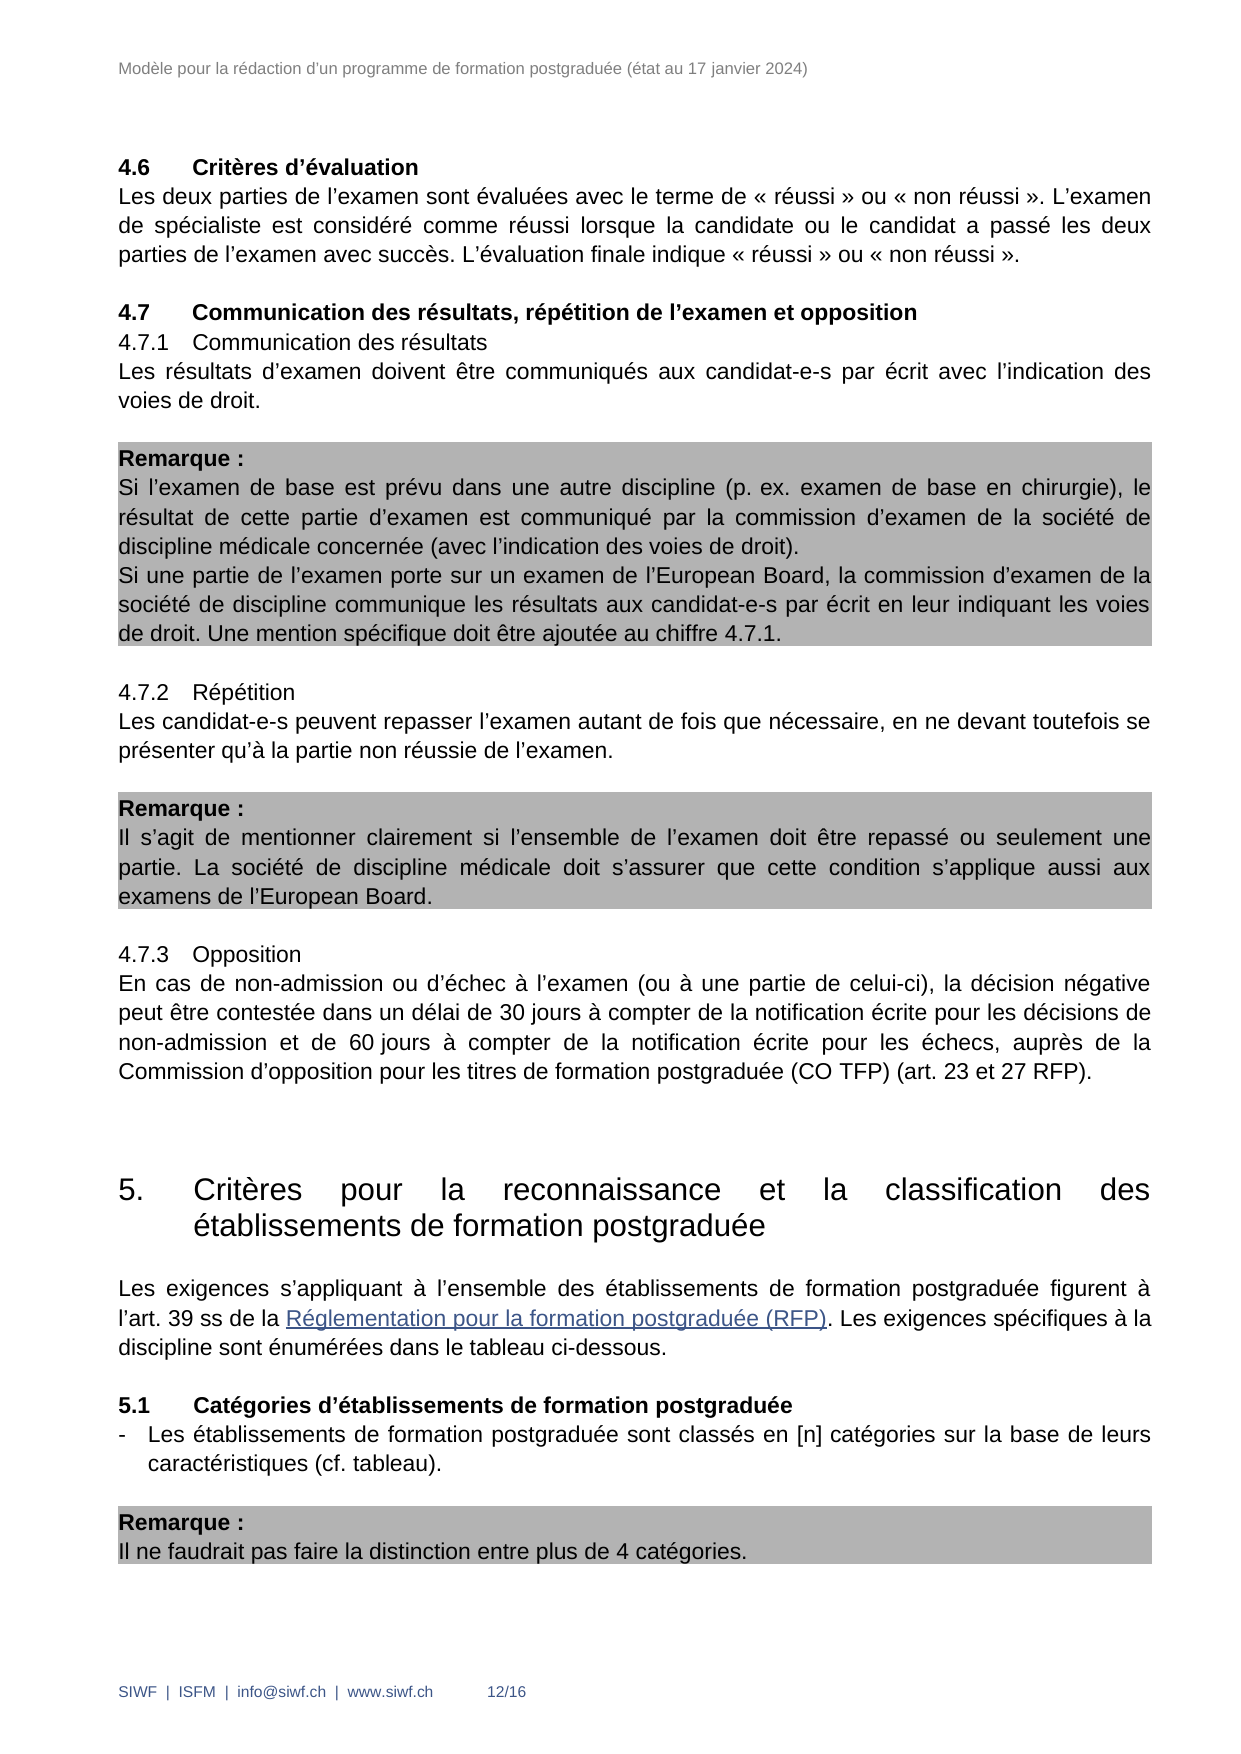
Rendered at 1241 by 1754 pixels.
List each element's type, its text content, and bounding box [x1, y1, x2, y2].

text Les résultats d’examen doivent être communiqués aux candidat-e-s par écrit avec l’indication des voies de droit. [118, 355, 1152, 413]
text 4.6 Critères d’évaluation [118, 151, 1152, 180]
text 4.7.1 Communication des résultats [118, 326, 1152, 355]
text Il ne faudrait pas faire la distinction entre plus de 4 catégories. [118, 1535, 1152, 1564]
text Les exigences s’appliquant à l’ensemble des établissements de formation postgraduée figurent à l’art. 39 ss de la Réglementation pour la formation postgraduée (RFP). Les exigences spécifiques à la discipline sont énumérées dans le tableau ci-dessous. [118, 1272, 1152, 1360]
text 4.7.2 Répétition [118, 676, 1152, 705]
text Remarque : [118, 792, 1152, 821]
text Les candidat-e-s peuvent repasser l’examen autant de fois que nécessaire, en ne devant toutefois se présenter qu’à la partie non réussie de l’examen. [118, 705, 1152, 763]
text Si l’examen de base est prévu dans une autre discipline (p. ex. examen de base en chirurgie), le résultat de cette partie d’examen est communiqué par la commission d’examen de la société de discipline médicale concernée (avec l’indication des voies de droit). [118, 471, 1152, 559]
list Les établissements de formation postgraduée sont classés en [n] catégories sur la base de leurs caractéristiques (cf. tableau). [118, 1418, 1152, 1477]
text 4.7.3 Opposition [118, 938, 1152, 967]
text Remarque : [118, 1506, 1152, 1535]
text Si une partie de l’examen porte sur un examen de l’European Board, la commission d’examen de la société de discipline communique les résultats aux candidat-e-s par écrit en leur indiquant les voies de droit. Une mention spécifique doit être ajoutée au chiffre 4.7.1. [118, 559, 1152, 646]
text 4.7 Communication des résultats, répétition de l’examen et opposition [118, 296, 1152, 326]
text 5.1 Catégories d’établissements de formation postgraduée [118, 1389, 1152, 1418]
text Les deux parties de l’examen sont évaluées avec le terme de « réussi » ou « non réussi ». L’examen de spécialiste est considéré comme réussi lorsque la candidate ou le candidat a passé les deux parties de l’examen avec succès. L’évaluation finale indique « réussi » ou « non réussi ». [118, 180, 1152, 267]
text Remarque : [118, 442, 1152, 471]
text En cas de non-admission ou d’échec à l’examen (ou à une partie de celui-ci), la décision négative peut être contestée dans un délai de 30 jours à compter de la notification écrite pour les décisions de non-admission et de 60 jours à compter de la notification écrite pour les échecs, auprès de la Commission d’opposition pour les titres de formation postgraduée (CO TFP) (art. 23 et 27 RFP). [118, 967, 1152, 1084]
text 5. Critères pour la reconnaissance et la classification des établissements de formation postgraduée [118, 1171, 1152, 1243]
text Il s’agit de mentionner clairement si l’ensemble de l’examen doit être repassé ou seulement une partie. La société de discipline médicale doit s’assurer que cette condition s’applique aussi aux examens de l’European Board. [118, 821, 1152, 909]
